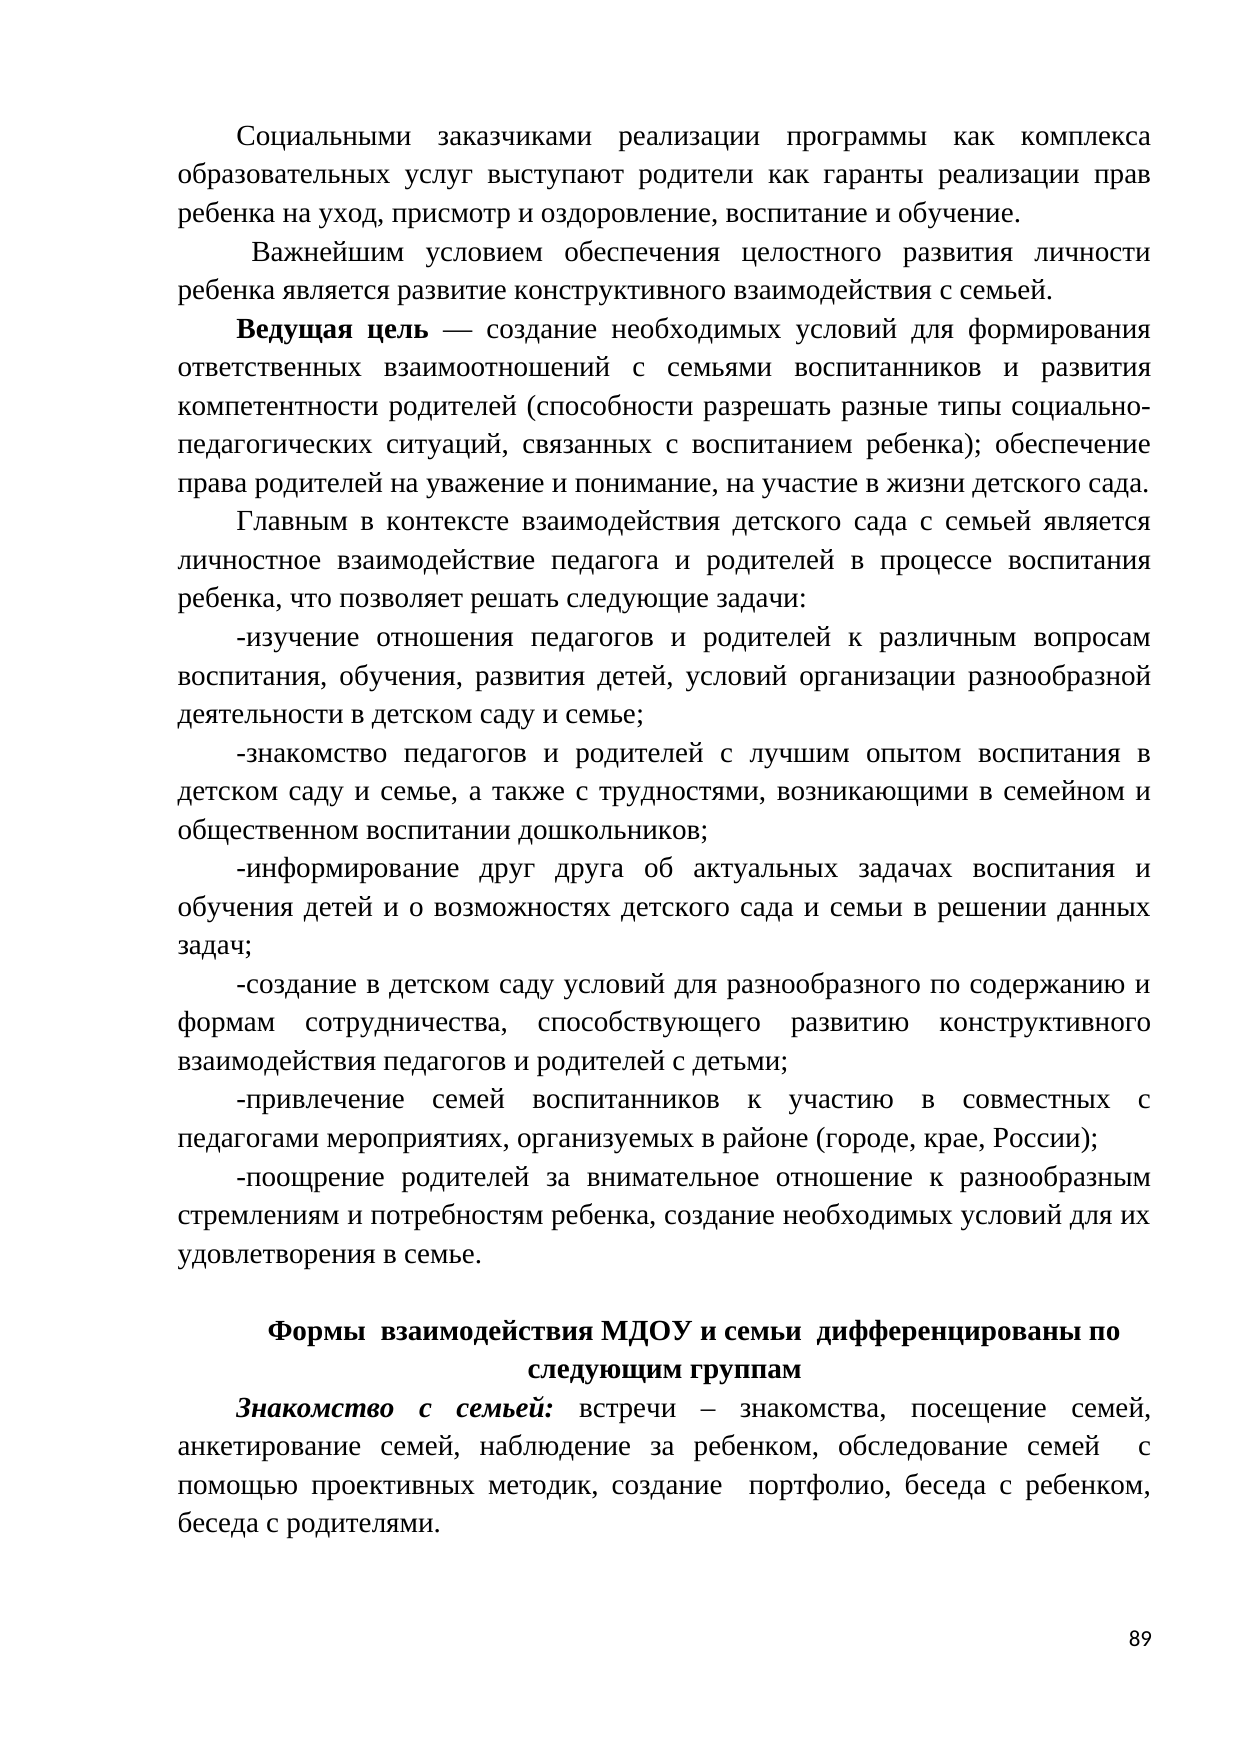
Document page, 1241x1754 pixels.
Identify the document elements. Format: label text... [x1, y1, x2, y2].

text Важнейшим условием обеспечения целостного развития личности ребенка является развитие конструктивного взаимодействия с семьей. [177, 234, 1152, 306]
text -знакомство педагогов и родителей с лучшим опытом воспитания в детском саду и семье, а также с трудностями, возникающими в семейном и общественном воспитании дошкольников; [177, 735, 1152, 845]
text -привлечение семей воспитанников к участию в совместных с педагогами мероприятиях, организуемых в районе (городе, крае, России); [177, 1082, 1152, 1154]
text -изучение отношения педагогов и родителей к различным вопросам воспитания, обучения, развития детей, условий организации разнообразной деятельности в детском саду и семье; [177, 619, 1152, 730]
text Знакомство с семьей: встречи – знакомства, посещение семей, анкетирование семей, наблюдение за ребенком, обследование семей с помощью проективных методик, создание портфолио, беседа с ребенком, беседа с родителями. [177, 1390, 1152, 1539]
text -поощрение родителей за внимательное отношение к разнообразным стремлениям и потребностям ребенка, создание необходимых условий для их удовлетворения в семье. [177, 1159, 1152, 1269]
text -информирование друг друга об актуальных задачах воспитания и обучения детей и о возможностях детского сада и семьи в решении данных задач; [177, 850, 1152, 961]
text Главным в контексте взаимодействия детского сада с семьей является личностное взаимодействие педагога и родителей в процессе воспитания ребенка, что позволяет решать следующие задачи: [177, 503, 1152, 614]
text -создание в детском саду условий для разнообразного по содержанию и формам сотрудничества, способствующего развитию конструктивного взаимодействия педагогов и родителей с детьми; [177, 966, 1152, 1077]
text Формы взаимодействия МДОУ и семьи дифференцированы по следующим группам [177, 1313, 1152, 1385]
text Ведущая цель — создание необходимых условий для формирования ответственных взаимоотношений с семьями воспитанников и развития компетентности родителей (способности разрешать разные типы социально-педагогических ситуаций, связанных с воспитанием ребенка); обеспечение права родителей на уважение и понимание, на участие в жизни детского сада. [177, 311, 1152, 498]
text Социальными заказчиками реализации программы как комплекса образовательных услуг выступают родители как гаранты реализации прав ребенка на уход, присмотр и оздоровление, воспитание и обучение. [177, 118, 1152, 229]
